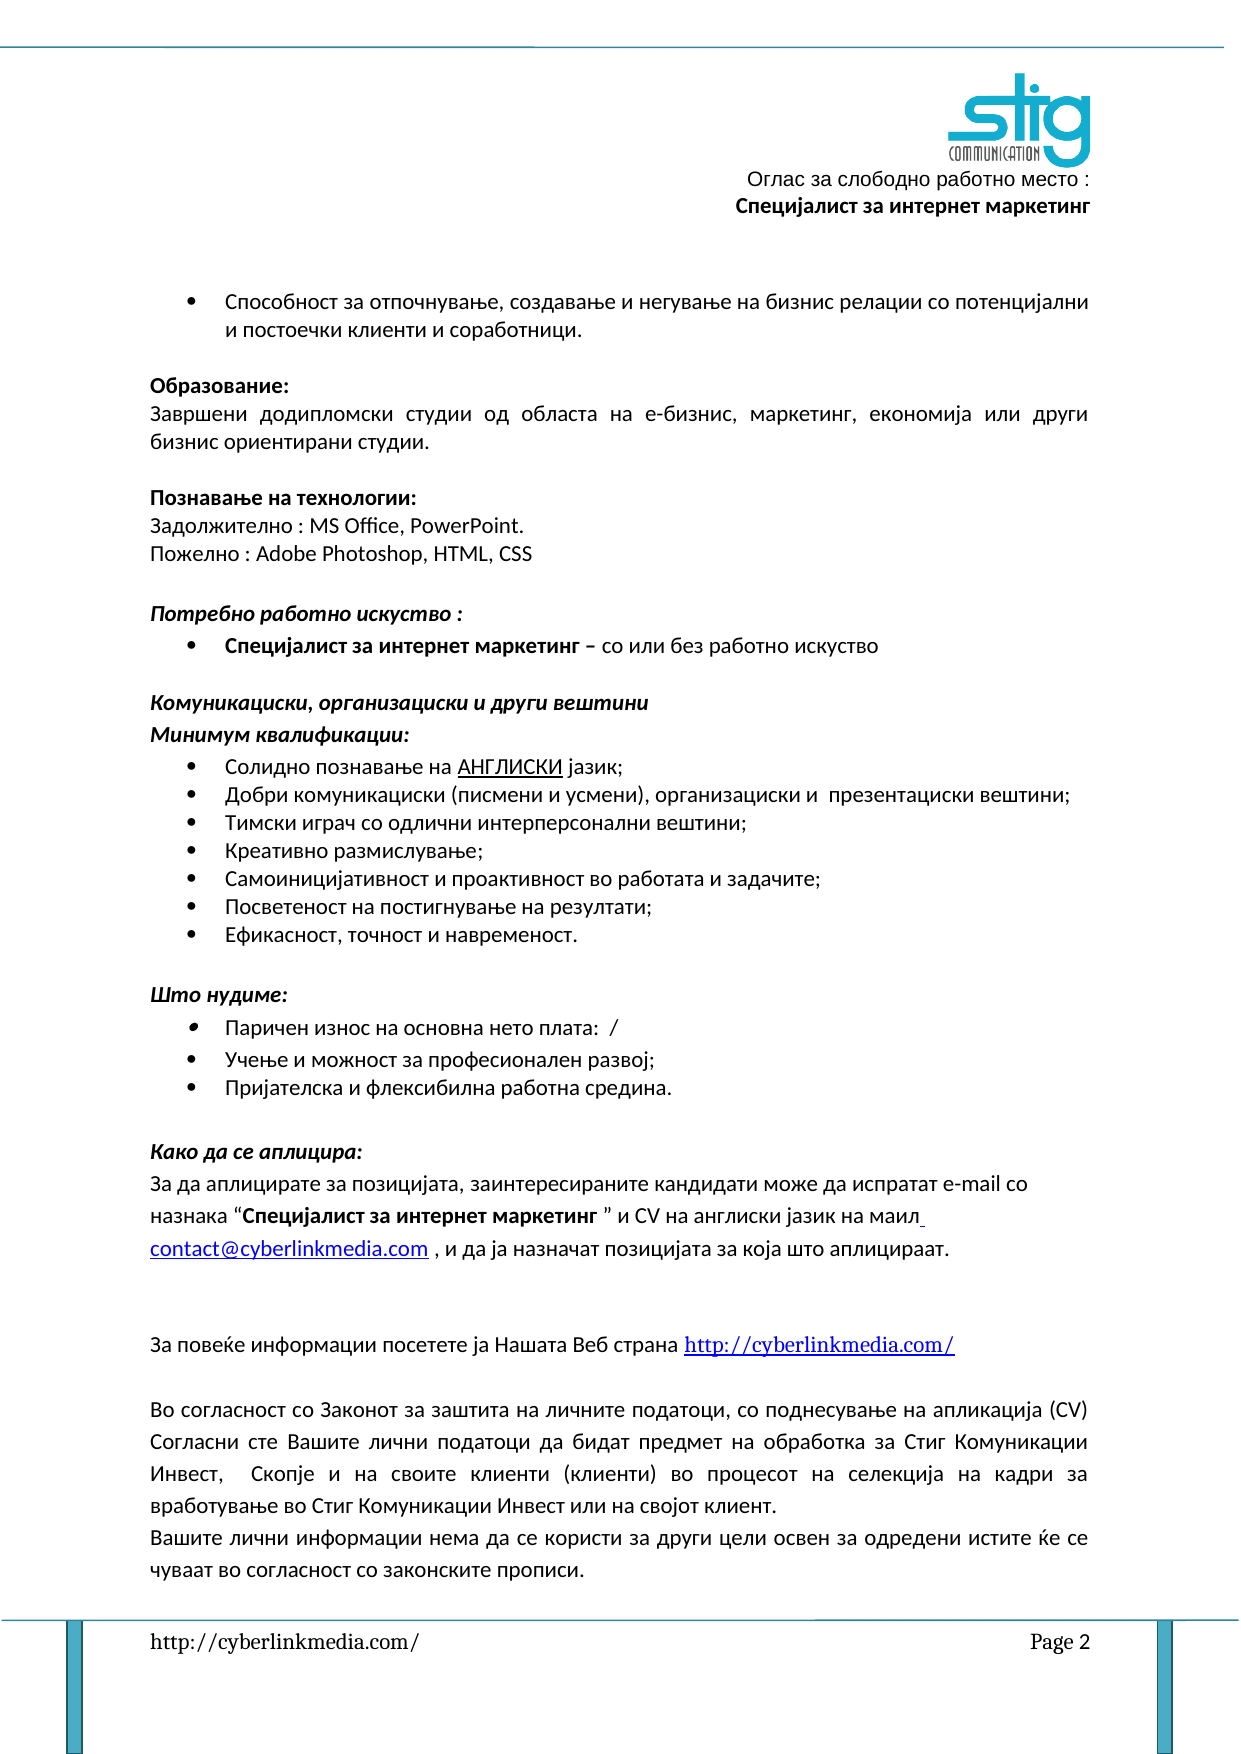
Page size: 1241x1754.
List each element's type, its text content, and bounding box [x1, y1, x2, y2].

list Солидно познавање на АНГЛИСКИ јазик; [187, 752, 1090, 780]
list Тимски играч со одлични интерперсонални вештини; [187, 808, 1090, 836]
list Посветеност на постигнување на резултати; [187, 892, 1090, 920]
list Ефикасност, точност и навременост. [187, 920, 1090, 948]
text Пожелно : Adobe Photoshop, HTML, CSS [150, 539, 1090, 567]
text Како да се аплицира: [150, 1137, 1090, 1165]
text Потребно работно искуство : [150, 567, 1090, 627]
text За да аплицирате за позицијата, заинтересираните кандидати може да испратат e-mail со назнака “Специјалист за интернет маркетинг ” и CV на англиски јазик на маил contact@cyberlinkmedia.com , и да ја назначат позицијата за која што аплицираат. [150, 1169, 1090, 1262]
text Завршени додипломски студии од областа на е-бизнис, маркетинг, економија или други бизнис ориентирани студии. [150, 399, 1090, 455]
picture [948, 73, 1091, 168]
list Креативно размислување; [187, 836, 1090, 864]
text Комуникациски, организациски и други вештини [150, 688, 1090, 716]
text За повеќе информации посетете ја Нашата Веб страна http://cyberlinkmedia.com/ [150, 1330, 1090, 1358]
text Вашите лични информации нема да се користи за други цели освен за одредени истите ќе се чуваат во согласност со законските прописи. [150, 1523, 1090, 1584]
list Самоиницијативност и проактивност во работата и задачите; [187, 864, 1090, 892]
list Пријателска и флексибилна работна средина. [187, 1073, 1090, 1101]
list Способност за отпочнување, создавање и негување на бизнис релации со потенцијални и постоечки клиенти и соработници. [187, 287, 1090, 343]
text Минимум квалификации: [150, 720, 1090, 748]
text Во согласност со Законот за заштита на личните податоци, со поднесување на апликација (CV) Согласни сте Вашите лични податоци да бидат предмет на обработка за Стиг Комуникации Инвест, Скопје и на своите клиенти (клиенти) во процесот на селекција на кадри за вработување во Стиг Комуникации Инвест или на својот клиент. [150, 1395, 1090, 1519]
text Образование: [150, 343, 1090, 399]
text Задолжително : MS Office, PowerPoint. [150, 511, 1090, 539]
list Учење и можност за професионален развој; [187, 1045, 1090, 1073]
list Специјалист за интернет маркетинг – со или без работно искуство [187, 632, 1090, 660]
text Што нудиме: [150, 980, 1090, 1008]
list Паричен износ на основна нето плата: / [187, 1013, 1090, 1041]
list Добри комуникациски (писмени и усмени), организациски и презентациски вештини; [187, 780, 1090, 808]
text Познавање на технологии: [150, 483, 1090, 511]
